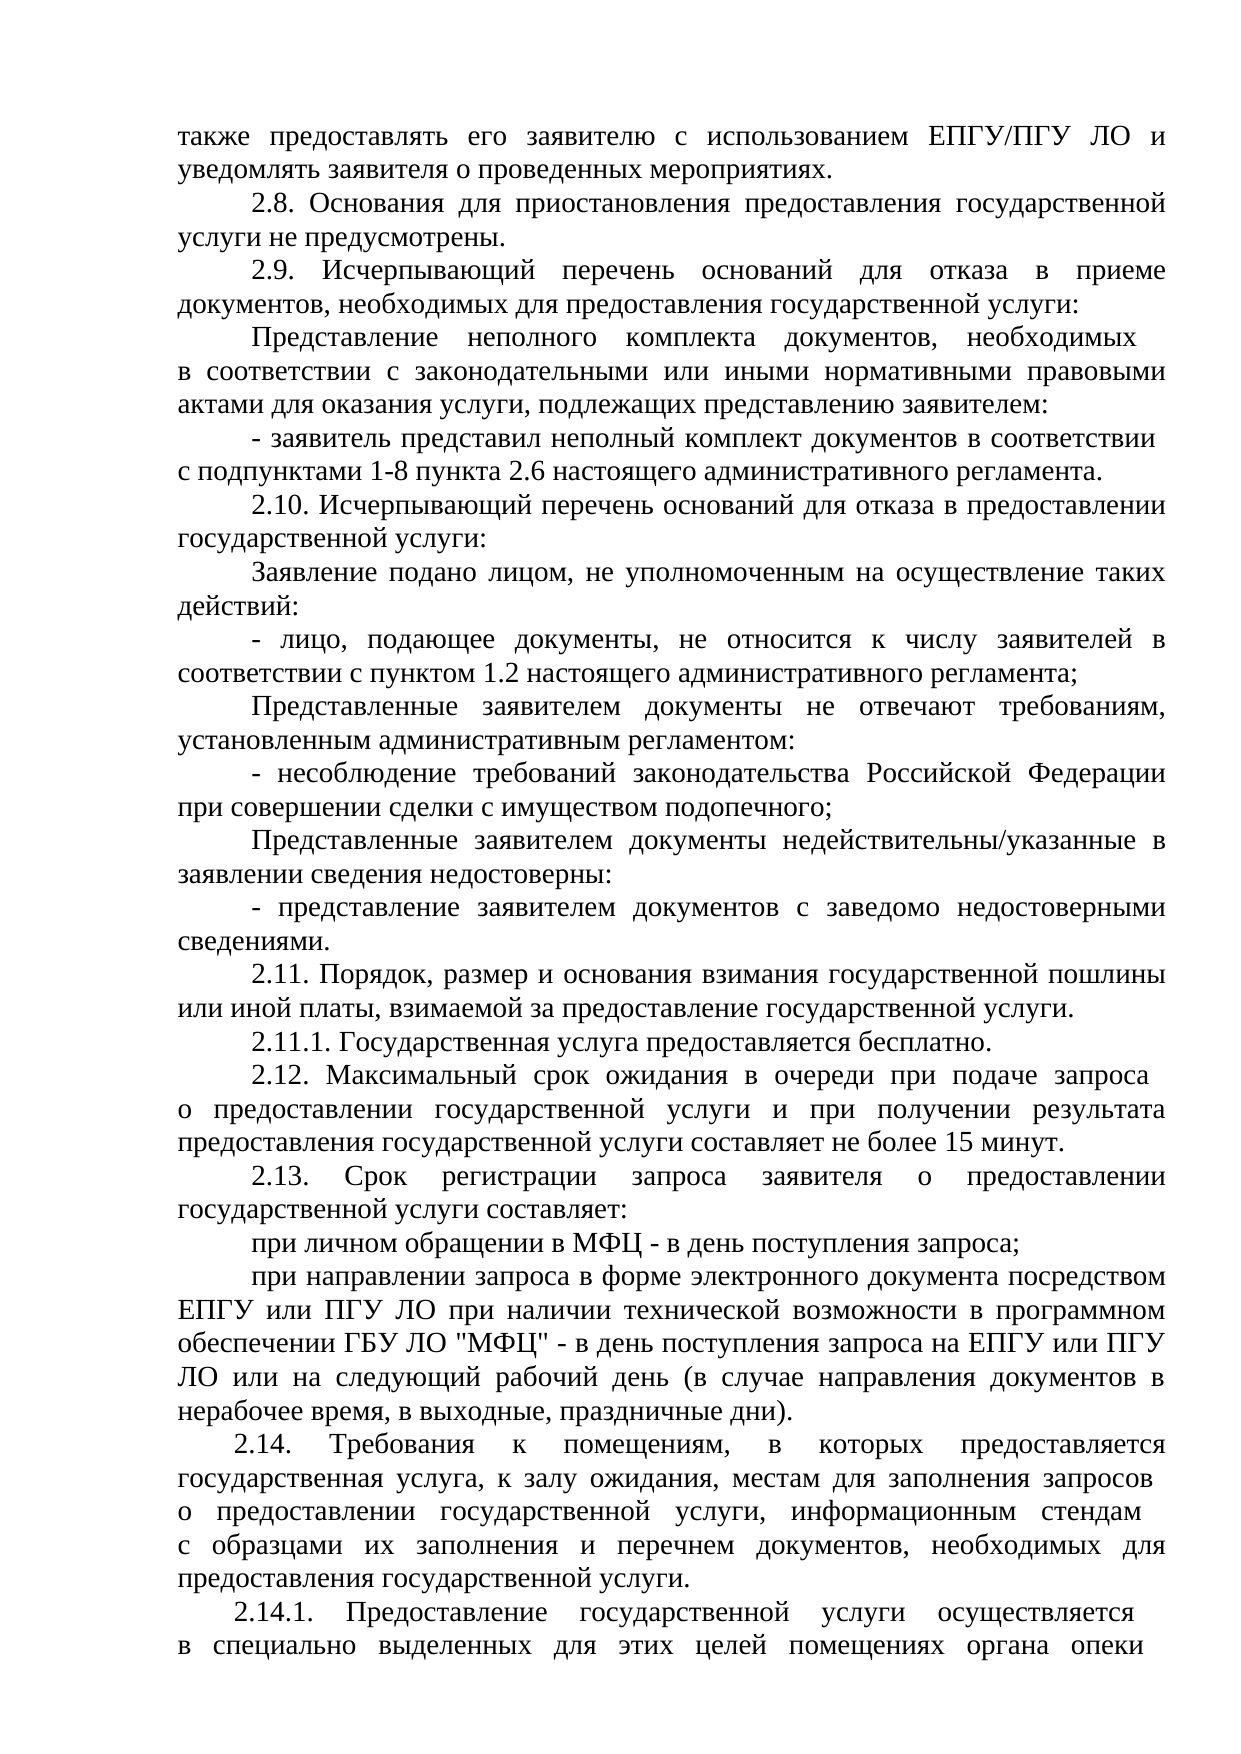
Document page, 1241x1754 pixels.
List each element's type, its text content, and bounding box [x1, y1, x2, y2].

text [177, 118, 1167, 185]
text 2.13. Срок регистрации запроса заявителя о предоставлении государственной услуги составляет: [177, 1158, 1167, 1225]
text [177, 1594, 1167, 1661]
text Представление неполного комплекта документов, необходимых в соответствии с законодательными или иными нормативными правовыми актами для оказания услуги, подлежащих представлению заявителем: [177, 319, 1167, 420]
text 2.8. Основания для приостановления предоставления государственной услуги не предусмотрены. [177, 185, 1167, 252]
text - заявитель представил неполный комплект документов в соответствии с подпунктами 1-8 пункта 2.6 настоящего административного регламента. [177, 420, 1167, 487]
text 2.11. Порядок, размер и основания взимания государственной пошлины или иной платы, взимаемой за предоставление государственной услуги. [177, 957, 1167, 1024]
text Представленные заявителем документы недействительны/указанные в заявлении сведения недостоверны: [177, 822, 1167, 889]
text при направлении запроса в форме электронного документа посредством ЕПГУ или ПГУ ЛО при наличии технической возможности в программном обеспечении ГБУ ЛО "МФЦ" - в день поступления запроса на ЕПГУ или ПГУ ЛО или на следующий рабочий день (в случае направления документов в нерабочее время, в выходные, праздничные дни). [177, 1258, 1167, 1426]
text - лицо, подающее документы, не относится к числу заявителей в соответствии с пунктом 1.2 настоящего административного регламента; [177, 621, 1167, 688]
text 2.10. Исчерпывающий перечень оснований для отказа в предоставлении государственной услуги: [177, 487, 1167, 554]
text 2.14. Требования к помещениям, в которых предоставляется государственная услуга, к залу ожидания, местам для заполнения запросов о предоставлении государственной услуги, информационным стендам с образцами их заполнения и перечнем документов, необходимых для предоставления государственной услуги. [177, 1426, 1167, 1594]
text 2.9. Исчерпывающий перечень оснований для отказа в приеме документов, необходимых для предоставления государственной услуги: [177, 252, 1167, 319]
text Заявление подано лицом, не уполномоченным на осуществление таких действий: [177, 554, 1167, 621]
text - представление заявителем документов с заведомо недостоверными сведениями. [177, 889, 1167, 957]
text 2.11.1. Государственная услуга предоставляется бесплатно. [177, 1024, 1167, 1057]
text 2.12. Максимальный срок ожидания в очереди при подаче запроса о предоставлении государственной услуги и при получении результата предоставления государственной услуги составляет не более 15 минут. [177, 1057, 1167, 1158]
text при личном обращении в МФЦ - в день поступления запроса; [177, 1225, 1167, 1258]
text Представленные заявителем документы не отвечают требованиям, установленным административным регламентом: [177, 688, 1167, 755]
text - несоблюдение требований законодательства Российской Федерации при совершении сделки с имуществом подопечного; [177, 755, 1167, 822]
